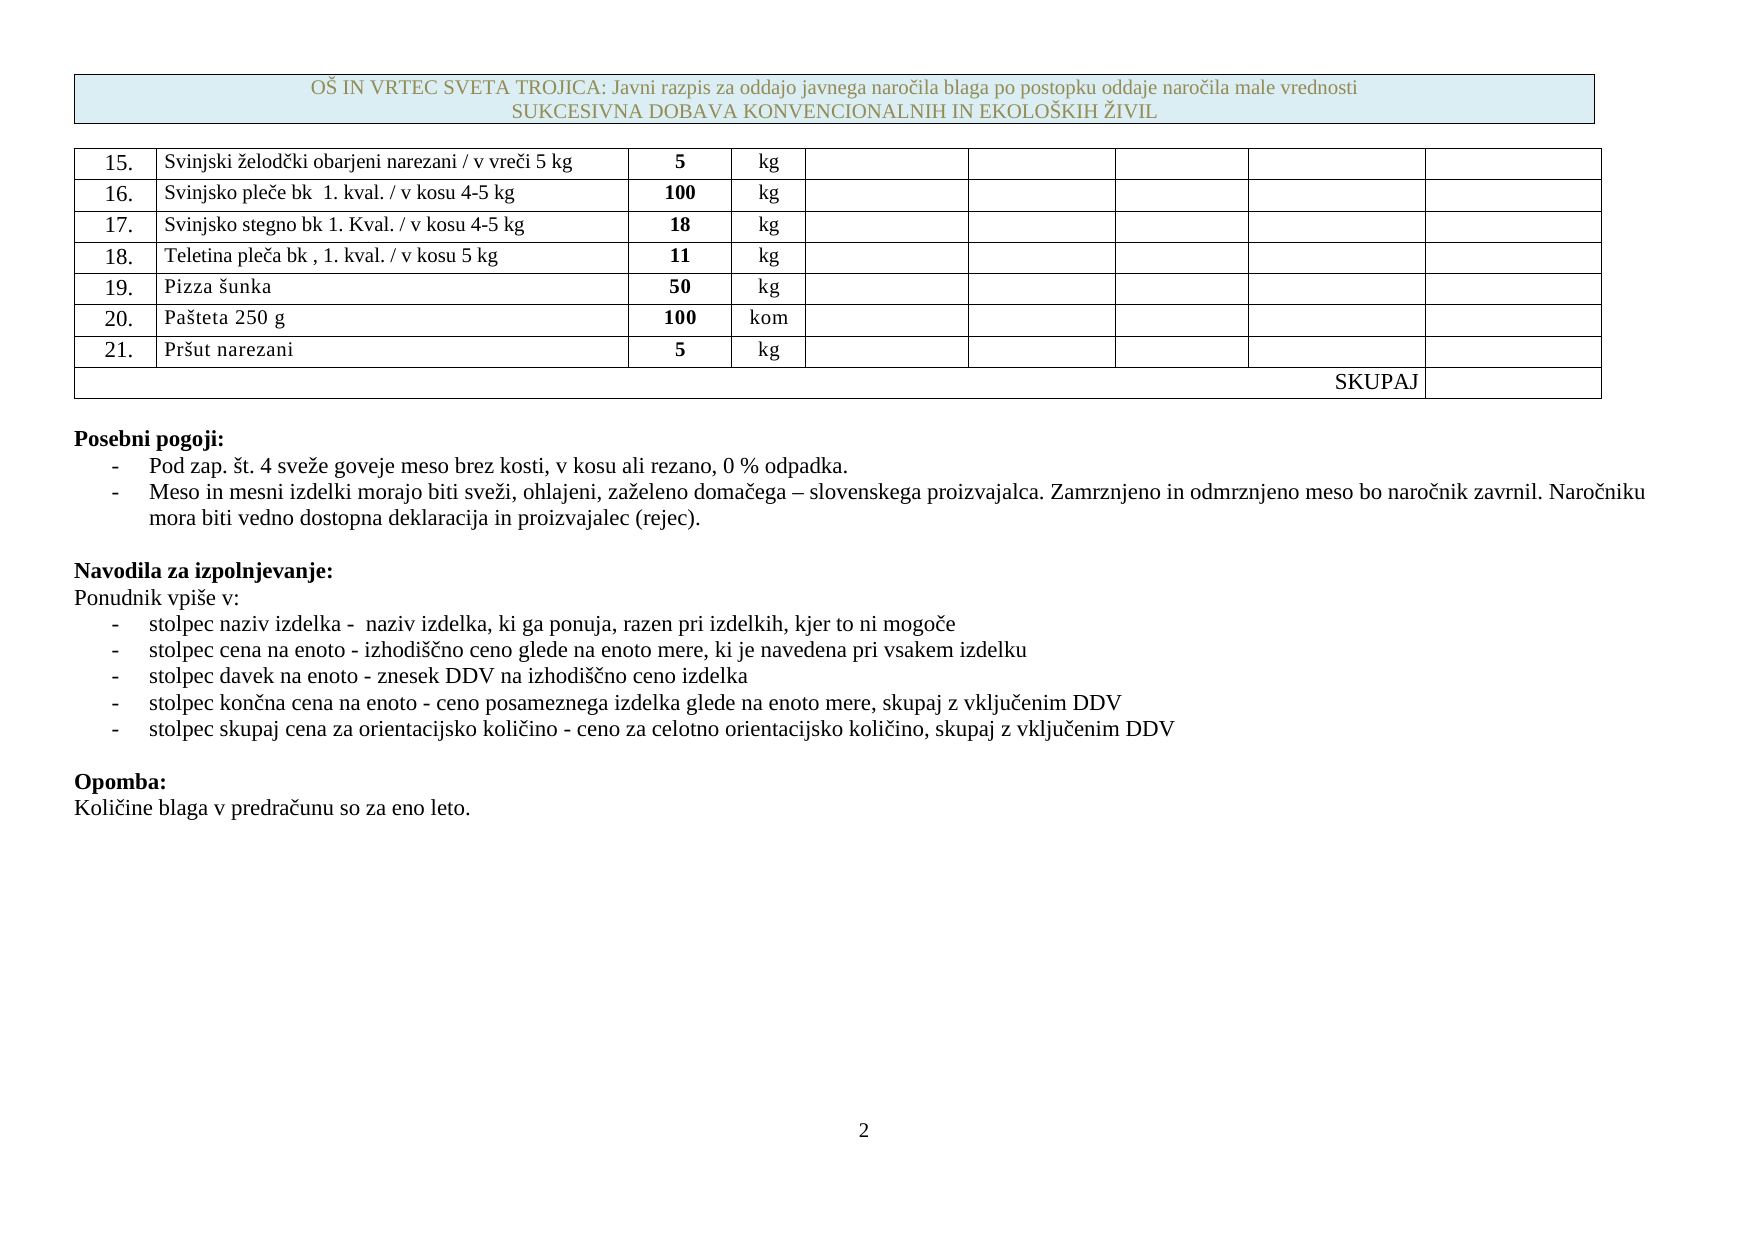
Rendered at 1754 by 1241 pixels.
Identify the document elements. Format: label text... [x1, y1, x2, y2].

table_cell [1116, 274, 1248, 304]
list Meso in mesni izdelki morajo biti sveži, ohlajeni, zaželeno domačega – slovenskega proizvajalca. Zamrznjeno in odmrznjeno meso bo naročnik zavrnil. Naročniku mora biti vedno dostopna deklaracija in proizvajalec (rejec). [111, 478, 1654, 531]
table_cell [1116, 337, 1248, 367]
table_cell [1426, 180, 1601, 211]
table_cell [969, 337, 1115, 367]
table_cell 100 [629, 180, 731, 211]
list stolpec cena na enoto - izhodiščno ceno glede na enoto mere, ki je navedena pri vsakem izdelku [111, 636, 1654, 663]
table_cell SKUPAJ [75, 368, 1425, 398]
table_cell kom [732, 305, 805, 336]
table_cell kg [732, 243, 805, 273]
table_cell [75, 243, 156, 273]
table_cell [969, 274, 1115, 304]
table_cell Pašteta 250 g [157, 305, 628, 336]
table_cell [75, 274, 156, 304]
list stolpec skupaj cena za orientacijsko količino - ceno za celotno orientacijsko količino, skupaj z vključenim DDV [111, 715, 1654, 742]
table_cell Pizza šunka [157, 274, 628, 304]
list stolpec davek na enoto - znesek DDV na izhodiščno ceno izdelka [111, 663, 1654, 689]
table_cell [1426, 149, 1601, 179]
text Navodila za izpolnjevanje: [74, 557, 1654, 583]
table_cell kg [732, 274, 805, 304]
text Ponudnik vpiše v: [74, 583, 1654, 610]
table_cell [1426, 274, 1601, 304]
table_cell [1249, 180, 1425, 211]
text Opomba: [74, 768, 1654, 794]
table_cell [806, 337, 968, 367]
table_cell 11 [629, 243, 731, 273]
table_cell [1116, 305, 1248, 336]
table_cell kg [732, 149, 805, 179]
table_cell [969, 305, 1115, 336]
table_cell Svinjsko stegno bk 1. Kval. / v kosu 4- [157, 212, 628, 242]
table_cell [75, 337, 156, 367]
table_cell [1249, 149, 1425, 179]
table_cell [806, 180, 968, 211]
table_cell [806, 274, 968, 304]
table_cell [1426, 368, 1601, 398]
table_cell [969, 243, 1115, 273]
list stolpec naziv izdelka - naziv izdelka, ki ga ponuja, razen pri izdelkih, kjer to ni mogoče [111, 610, 1654, 636]
table_cell [969, 180, 1115, 211]
table_cell [75, 149, 156, 179]
table_cell [969, 212, 1115, 242]
table_cell [75, 180, 156, 211]
table_cell 5 [629, 337, 731, 367]
table_cell [1249, 212, 1425, 242]
table_cell Teletina pleča bk , 1. kval. / v kosu [157, 243, 628, 273]
table_cell kg [732, 180, 805, 211]
table_cell [75, 212, 156, 242]
table_cell [806, 212, 968, 242]
table_cell [1249, 305, 1425, 336]
table_cell 5 [629, 149, 731, 179]
table_cell [1249, 243, 1425, 273]
table_cell [1116, 149, 1248, 179]
table_cell Svinjsko pleče bk 1. kval. / v kosu 4- [157, 180, 628, 211]
table_cell [75, 305, 156, 336]
table_cell [1426, 212, 1601, 242]
table_cell [1426, 337, 1601, 367]
table_cell [806, 149, 968, 179]
table_cell [1426, 243, 1601, 273]
table_cell [1116, 212, 1248, 242]
table_cell Pršut narezani [157, 337, 628, 367]
text Količine blaga v predračunu so za eno leto. [74, 794, 1654, 821]
table_cell [806, 243, 968, 273]
table_cell 50 [629, 274, 731, 304]
table_cell kg [732, 337, 805, 367]
table_cell [1116, 243, 1248, 273]
list stolpec končna cena na enoto - ceno posameznega izdelka glede na enoto mere, skupaj z vključenim DDV [111, 689, 1654, 715]
list Pod zap. št. 4 sveže goveje meso brez kosti, v kosu ali rezano, 0 % odpadka. [111, 452, 1654, 478]
table_cell [806, 305, 968, 336]
table_cell 18 [629, 212, 731, 242]
table_cell Svinjski želodčki obarjeni narezani / v vreči [157, 149, 628, 179]
table_cell kg [732, 212, 805, 242]
table_cell [1249, 337, 1425, 367]
table_cell 100 [629, 305, 731, 336]
text Posebni pogoji: [74, 425, 1654, 452]
table_cell [1426, 305, 1601, 336]
table_cell [969, 149, 1115, 179]
table_cell [1116, 180, 1248, 211]
table_cell [1249, 274, 1425, 304]
